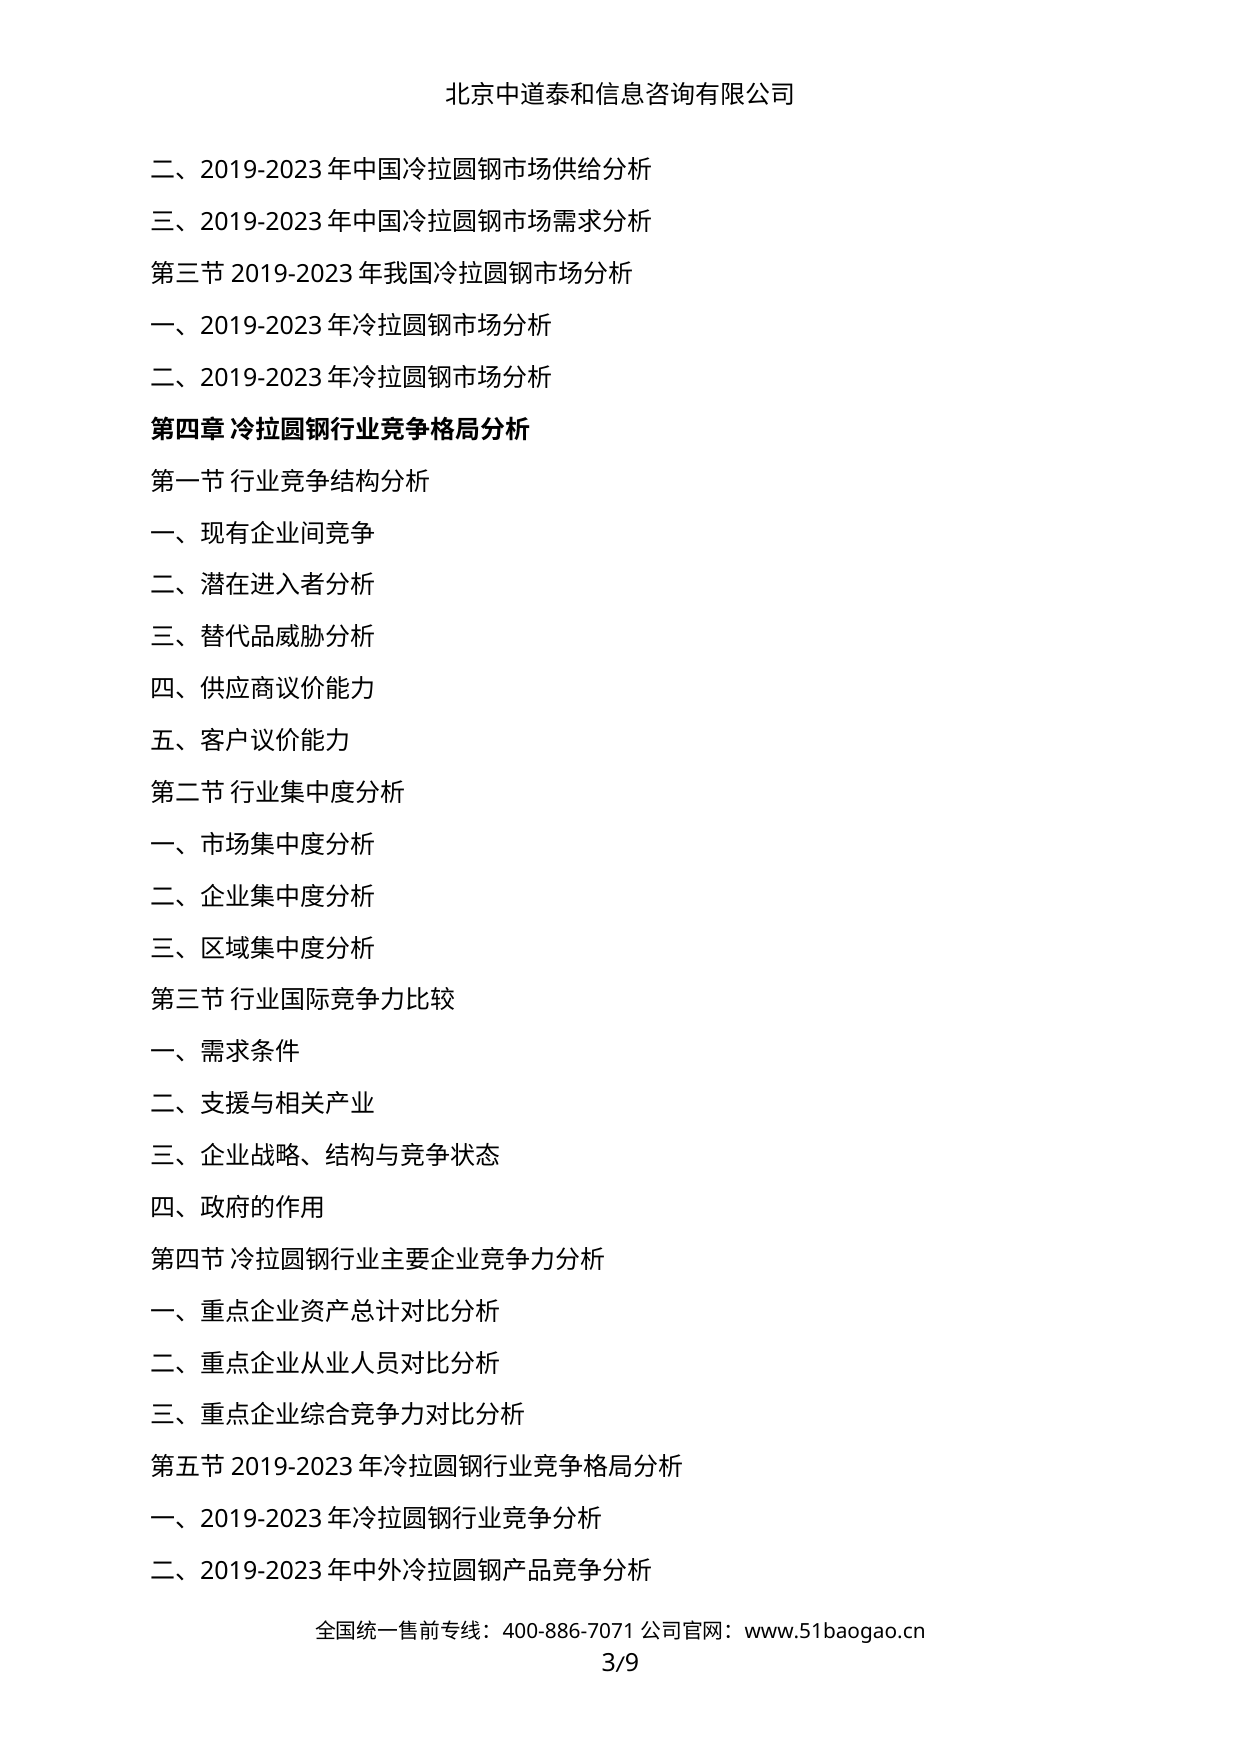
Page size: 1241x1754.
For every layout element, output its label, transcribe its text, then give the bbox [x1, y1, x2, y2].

text 一、重点企业资产总计对比分析 [150, 1291, 1090, 1327]
text 四、政府的作用 [150, 1187, 1090, 1224]
text 一、需求条件 [150, 1032, 1090, 1068]
text 二、潜在进入者分析 [150, 565, 1090, 601]
text 三、2019-2023年中国冷拉圆钢市场需求分析 [150, 202, 1090, 238]
text 第四节 冷拉圆钢行业主要企业竞争力分析 [150, 1239, 1090, 1276]
text 一、现有企业间竞争 [150, 513, 1090, 549]
text 二、支援与相关产业 [150, 1084, 1090, 1120]
text 一、2019-2023年冷拉圆钢市场分析 [150, 306, 1090, 342]
text 二、2019-2023年中外冷拉圆钢产品竞争分析 [150, 1551, 1090, 1587]
text 三、重点企业综合竞争力对比分析 [150, 1395, 1090, 1431]
text 一、2019-2023年冷拉圆钢行业竞争分析 [150, 1499, 1090, 1535]
text 三、区域集中度分析 [150, 928, 1090, 964]
text 二、2019-2023年冷拉圆钢市场分析 [150, 357, 1090, 394]
text 五、客户议价能力 [150, 721, 1090, 757]
text 三、企业战略、结构与竞争状态 [150, 1136, 1090, 1172]
text 第一节 行业竞争结构分析 [150, 461, 1090, 497]
text 一、市场集中度分析 [150, 824, 1090, 861]
text 第四章 冷拉圆钢行业竞争格局分析 [150, 409, 1090, 446]
text 二、企业集中度分析 [150, 876, 1090, 912]
text 二、重点企业从业人员对比分析 [150, 1343, 1090, 1379]
text 三、替代品威胁分析 [150, 617, 1090, 653]
text 第三节 2019-2023年我国冷拉圆钢市场分析 [150, 254, 1090, 290]
text 第五节 2019-2023年冷拉圆钢行业竞争格局分析 [150, 1447, 1090, 1483]
text 四、供应商议价能力 [150, 669, 1090, 705]
text 第三节 行业国际竞争力比较 [150, 980, 1090, 1016]
text 二、2019-2023年中国冷拉圆钢市场供给分析 [150, 150, 1090, 186]
text 第二节 行业集中度分析 [150, 772, 1090, 809]
